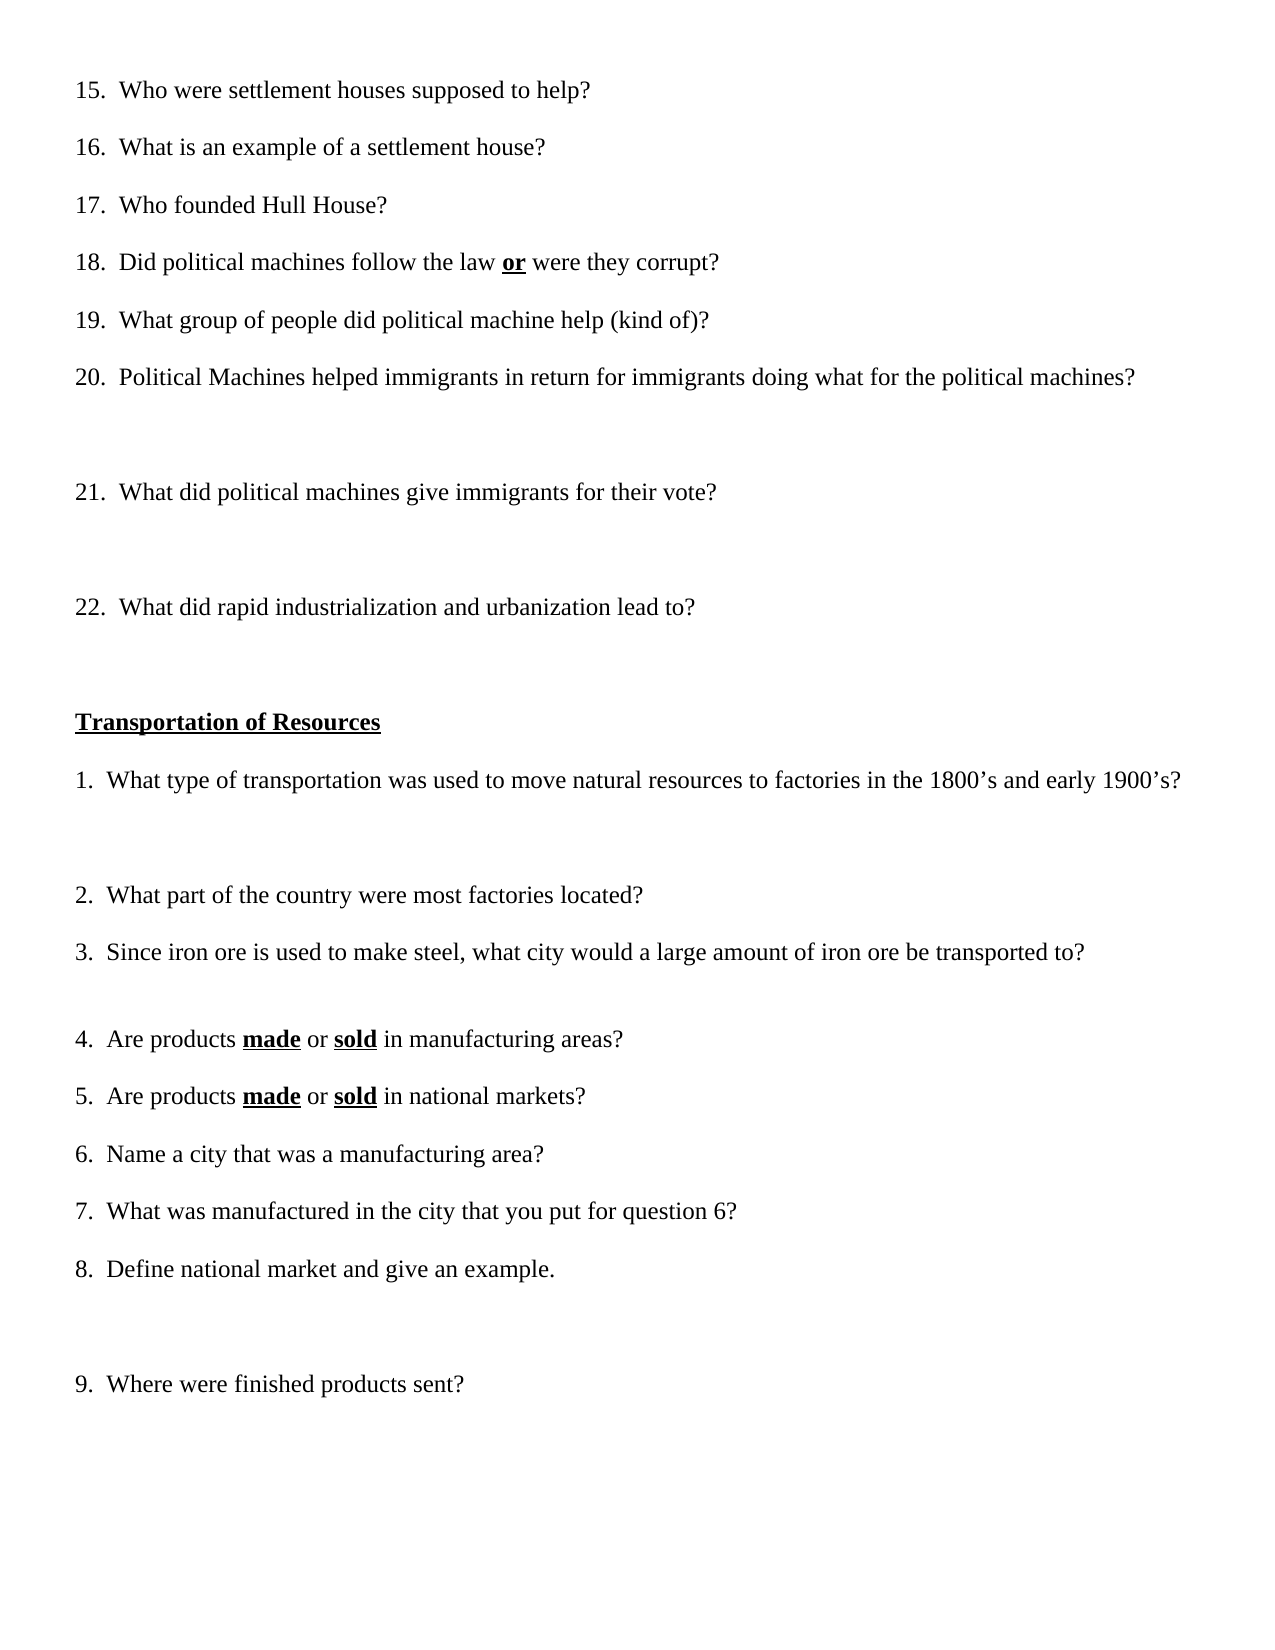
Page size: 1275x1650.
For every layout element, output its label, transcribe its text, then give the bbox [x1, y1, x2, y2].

text 3. Since iron ore is used to make steel, what city would a large amount of iron ore be transported to? [75, 937, 1200, 966]
text 15. Who were settlement houses supposed to help? [75, 75, 1200, 104]
text 16. What is an example of a settlement house? [75, 132, 1200, 161]
text 6. Name a city that was a manufacturing area? [75, 1139, 1200, 1167]
text 18. Did political machines follow the law or were they corrupt? [75, 247, 1200, 276]
text 7. What was manufactured in the city that you put for question 6? [75, 1196, 1200, 1225]
text 2. What part of the country were most factories located? [75, 880, 1200, 909]
text 19. What group of people did political machine help (kind of)? [75, 305, 1200, 334]
text 21. What did political machines give immigrants for their vote? [75, 477, 1200, 506]
text 9. Where were finished products sent? [75, 1369, 1200, 1397]
text 5. Are products made or sold in national markets? [75, 1081, 1200, 1110]
text 20. Political Machines helped immigrants in return for immigrants doing what for the political machines? [75, 362, 1200, 391]
text 4. Are products made or sold in manufacturing areas? [75, 1024, 1200, 1052]
text 17. Who founded Hull House? [75, 190, 1200, 219]
text Transportation of Resources [75, 707, 1200, 736]
text 8. Define national market and give an example. [75, 1254, 1200, 1282]
text 1. What type of transportation was used to move natural resources to factories in the 1800’s and early 1900’s? [75, 765, 1200, 794]
text 22. What did rapid industrialization and urbanization lead to? [75, 592, 1200, 621]
